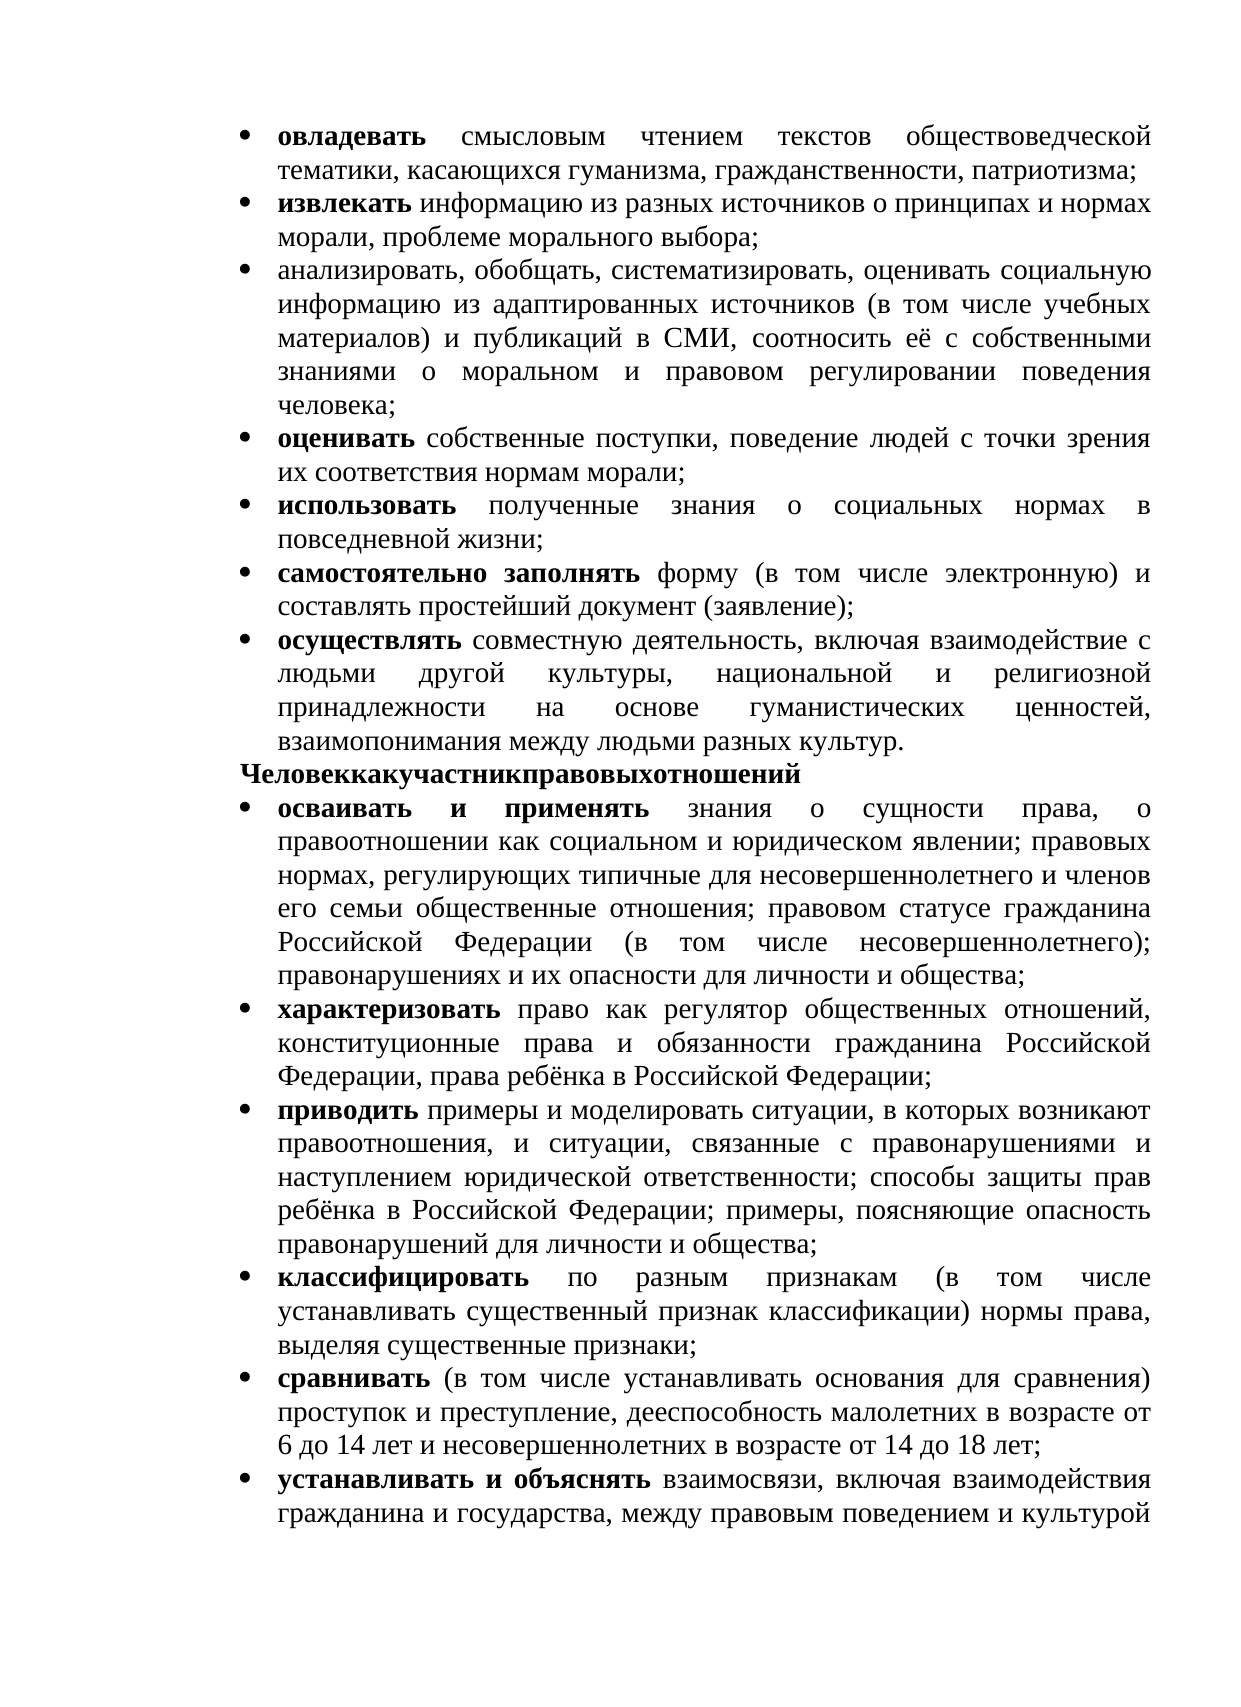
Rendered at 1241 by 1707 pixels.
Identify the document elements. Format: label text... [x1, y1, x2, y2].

list использовать полученные знания о социальных нормах в повседневной жизни; [240, 487, 1152, 555]
text Человеккакучастникправовыхотношений [177, 756, 1152, 790]
list овладевать смысловым чтением текстов обществоведческой тематики, касающихся гуманизма, гражданственности, патриотизма; [240, 118, 1152, 185]
list приводить примеры и моделировать ситуации, в которых возникают правоотношения, и ситуации, связанные с правонарушениями и наступлением юридической ответственности; способы защиты прав ребёнка в Российской Федерации; примеры, поясняющие опасность правонарушений для личности и общества; [240, 1092, 1152, 1259]
list извлекать информацию из разных источников о принципах и нормах морали, проблеме морального выбора; [240, 185, 1152, 252]
list анализировать, обобщать, систематизировать, оценивать ­социальную информацию из адаптированных источников (в том числе учебных материалов) и публикаций в СМИ, ­соотносить её с собственными знаниями о моральном и правовом регулировании поведения человека; [240, 252, 1152, 420]
list характеризовать право как регулятор общественных отношений, конституционные права и обязанности гражданина Российской Федерации, права ребёнка в Российской Федерации; [240, 991, 1152, 1092]
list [240, 1461, 1152, 1528]
list оценивать собственные поступки, поведение людей с точки зрения их соответствия нормам морали; [240, 420, 1152, 487]
list сравнивать (в том числе устанавливать основания для сравнения) проступок и преступление, дееспособность малолетних в возрасте от 6 до 14 лет и несовершеннолетних в возрасте от 14 до 18 лет; [240, 1360, 1152, 1461]
list самостоятельно заполнять форму (в том числе электронную) и составлять простейший документ (заявление); [240, 555, 1152, 622]
list осваивать и применять знания о сущности права, о правоотношении как социальном и юридическом явлении; правовых нормах, регулирующих типичные для несовершеннолетнего и членов его семьи общественные отношения; правовом статусе гражданина Российской Федерации (в том числе несовершеннолетнего); правонарушениях и их опасности для личности и общества; [240, 790, 1152, 991]
list классифицировать по разным признакам (в том числе устанавливать существенный признак классификации) нормы права, выделяя существенные признаки; [240, 1259, 1152, 1360]
list осуществлять совместную деятельность, включая взаимодействие с людьми другой культуры, национальной и религиозной принадлежности на основе гуманистических ценностей, взаимопонимания между людьми разных культур. [240, 622, 1152, 756]
